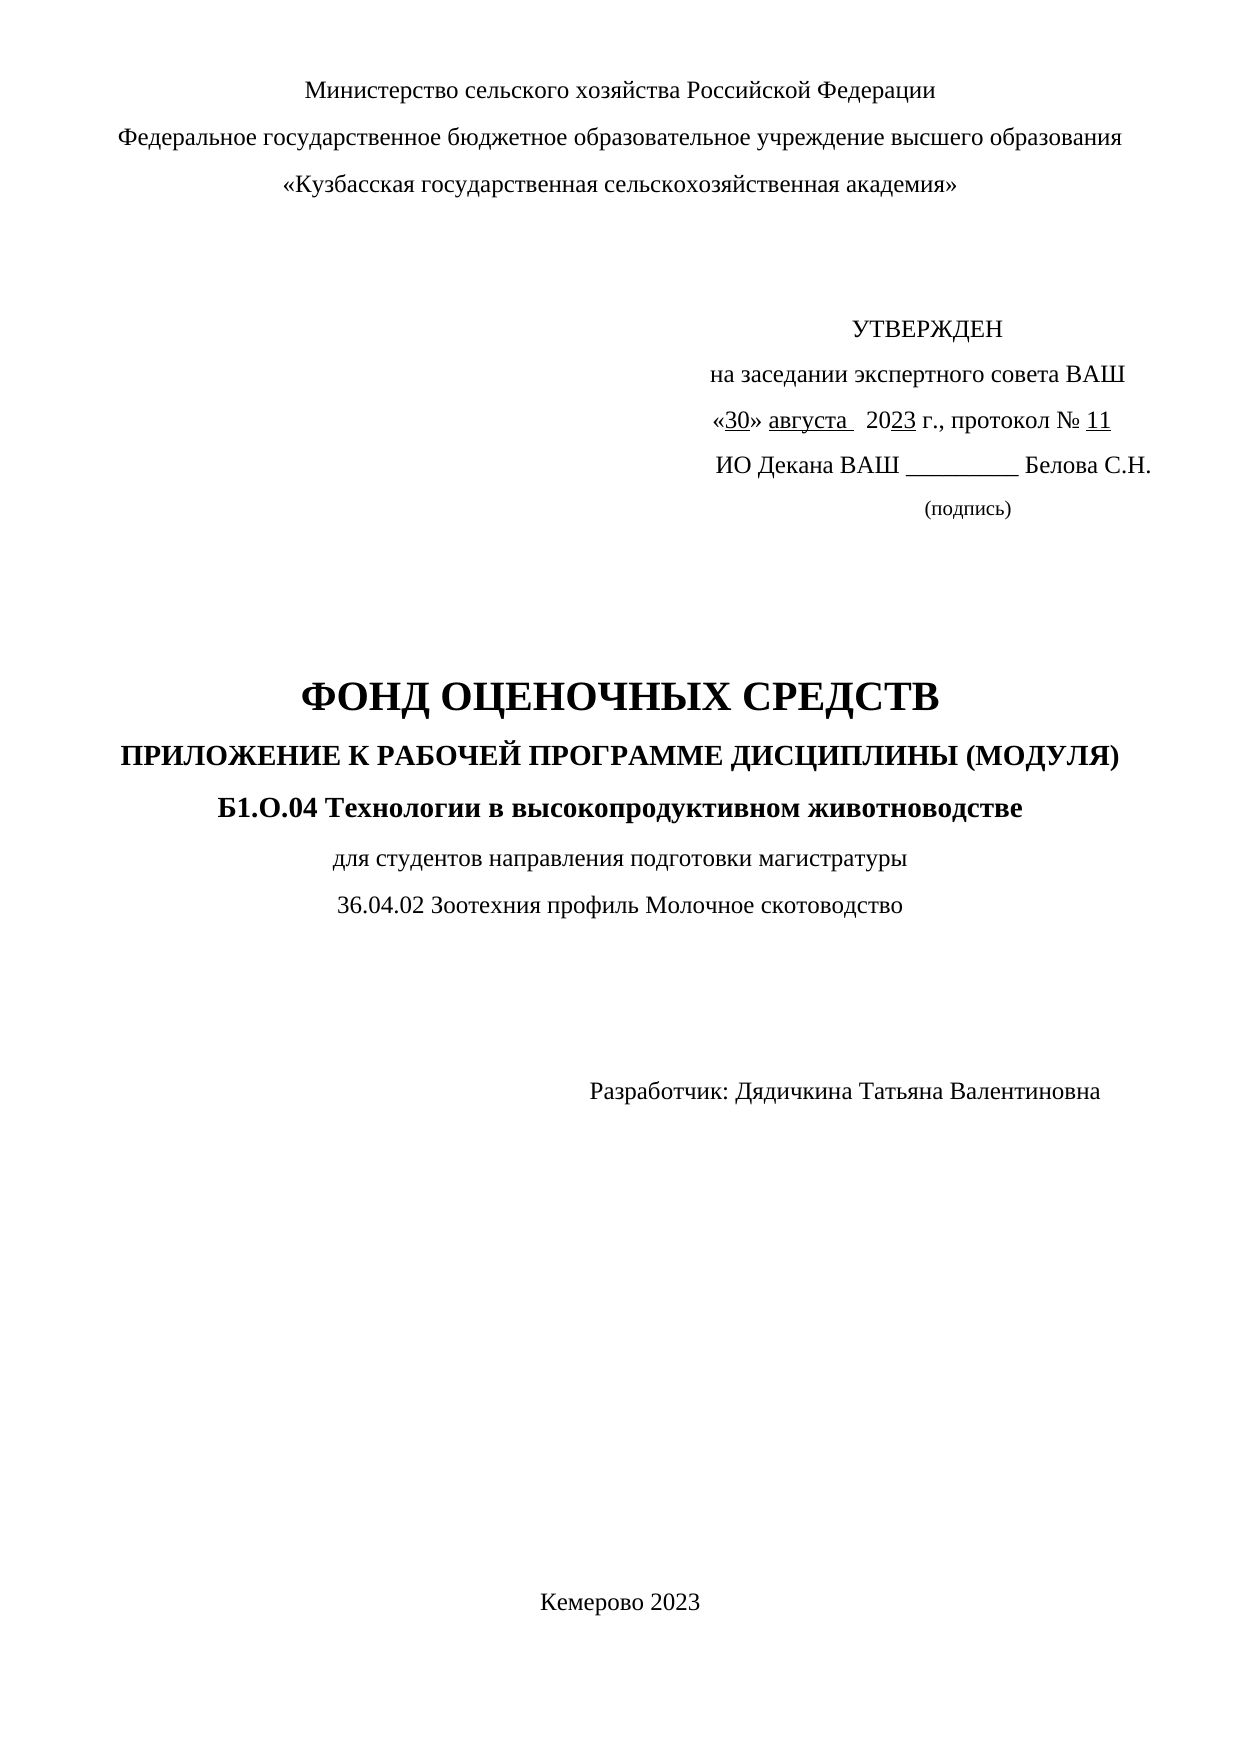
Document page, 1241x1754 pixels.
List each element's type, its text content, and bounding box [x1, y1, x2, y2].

text ФОНД ОЦЕНОЧНЫХ СРЕДСТВ [75, 671, 1165, 719]
text Кемерово 2023 [75, 1587, 1165, 1615]
text (подпись) [75, 496, 1165, 519]
text УТВЕРЖДЕН [75, 314, 1165, 343]
text Министерство сельского хозяйства Российской Федерации [75, 75, 1165, 104]
text «30» августа 2023 г., протокол № 11 [75, 405, 1165, 433]
text ИО Декана ВАШ _________ Белова С.Н. [75, 450, 1165, 479]
text на заседании экспертного совета ВАШ [75, 359, 1165, 388]
text Федеральное государственное бюджетное образовательное учреждение высшего образования [75, 122, 1165, 151]
text Б1.О.04 Технологии в высокопродуктивном животноводстве [75, 791, 1165, 824]
text для студентов направления подготовки магистратуры [75, 843, 1165, 872]
text 36.04.02 Зоотехния профиль Молочное скотоводство [75, 890, 1165, 919]
text «Кузбасская государственная сельскохозяйственная академия» [75, 169, 1165, 198]
text Разработчик: Дядичкина Татьяна Валентиновна [75, 1076, 1165, 1105]
text ПРИЛОЖЕНИЕ К РАБОЧЕЙ ПРОГРАММЕ ДИСЦИПЛИНЫ (МОДУЛЯ) [75, 738, 1165, 772]
